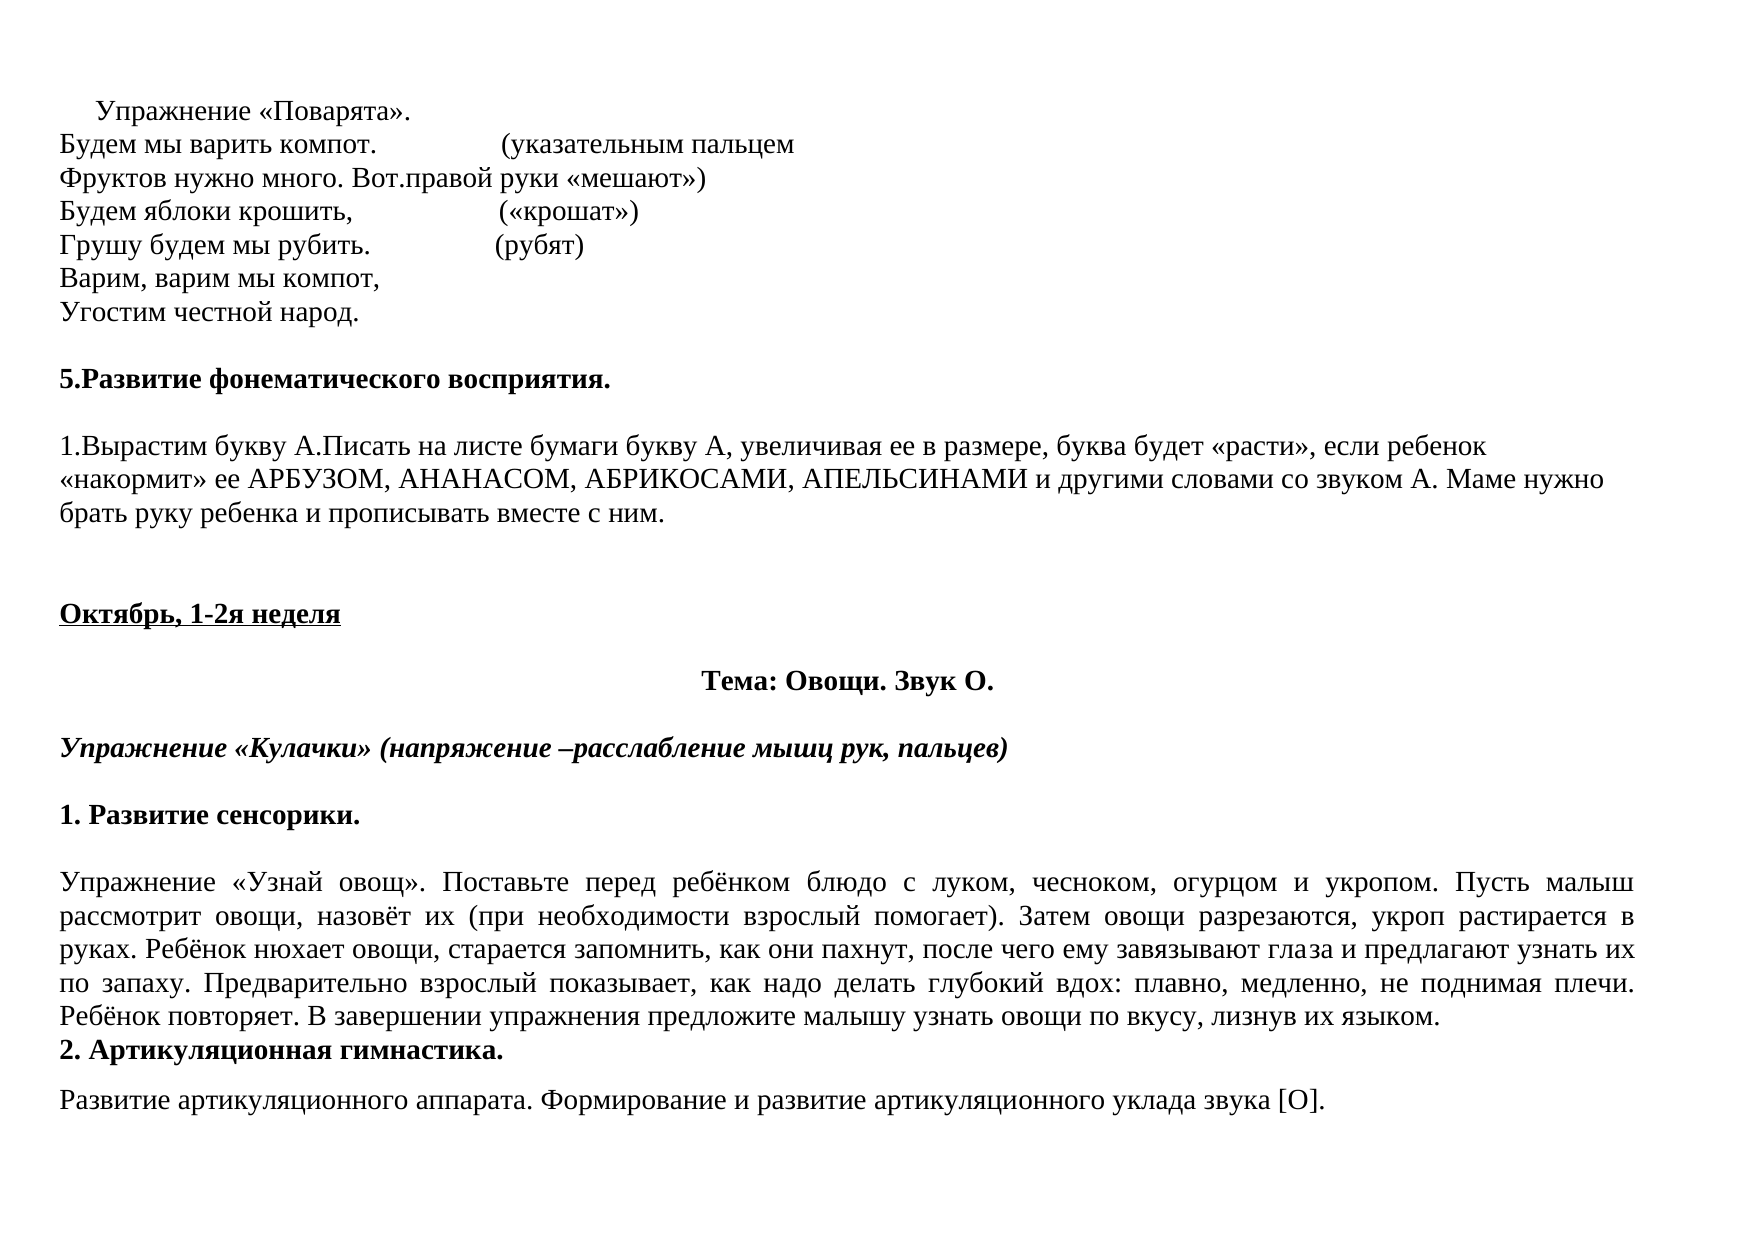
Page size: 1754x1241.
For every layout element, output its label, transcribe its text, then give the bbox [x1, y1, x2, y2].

text Тема: Овощи. Звук О. [59, 663, 1636, 696]
text 5.Развитие фонематического восприятия. [59, 361, 1636, 394]
text Развитие артикуляционного аппарата. Формирование и развитие артикуляционного уклада звука [О]. [59, 1082, 1636, 1116]
text Упражнение «Узнай овощ». Поставьте перед ребёнком блюдо с луком, чесноком, огурцом и укропом. Пусть малыш рассмотрит овощи, назовёт их (при необходимости взрослый помогает). Затем овощи разрезаются, укроп растирается в руках. Ребёнок нюхает овощи, старается запомнить, как они пахнут, после чего ему завязывают глаза и предлагают узнать их по запаху. Предварительно взрослый показывает, как надо делать глубокий вдох: плавно, медленно, не поднимая плечи. Ребёнок повторяет. В завершении упражнения предложите малышу узнать овощи по вкусу, лизнув их языком. [59, 864, 1636, 1032]
text Варим, варим мы компот, [59, 260, 1636, 294]
text 2. Артикуляционная гимнастика. [59, 1032, 1636, 1065]
text Упражнение «Поварята». [59, 93, 1636, 126]
text Будем мы варить компот. (указательным пальцем [59, 126, 1636, 160]
text Будем яблоки крошить, («крошат») [59, 193, 1636, 227]
text Упражнение «Кулачки» (напряжение –расслабление мышц рук, пальцев) [59, 730, 1636, 763]
text Грушу будем мы рубить. (рубят) [59, 227, 1636, 260]
text Угостим честной народ. [59, 294, 1636, 327]
text 1.Вырастим букву А.Писать на листе бумаги букву А, увеличивая ее в размере, буква будет «расти», если ребенок «накормит» ее АРБУЗОМ, АНАНАСОМ, АБРИКОСАМИ, АПЕЛЬСИНАМИ и другими словами со звуком А. Маме нужно брать руку ребенка и прописывать вместе с ним. [59, 428, 1636, 529]
text Октябрь, 1-2я неделя [59, 596, 1636, 629]
text 1. Развитие сенсорики. [59, 797, 1636, 831]
text Фруктов нужно много. Вот.правой руки «мешают») [59, 160, 1636, 193]
